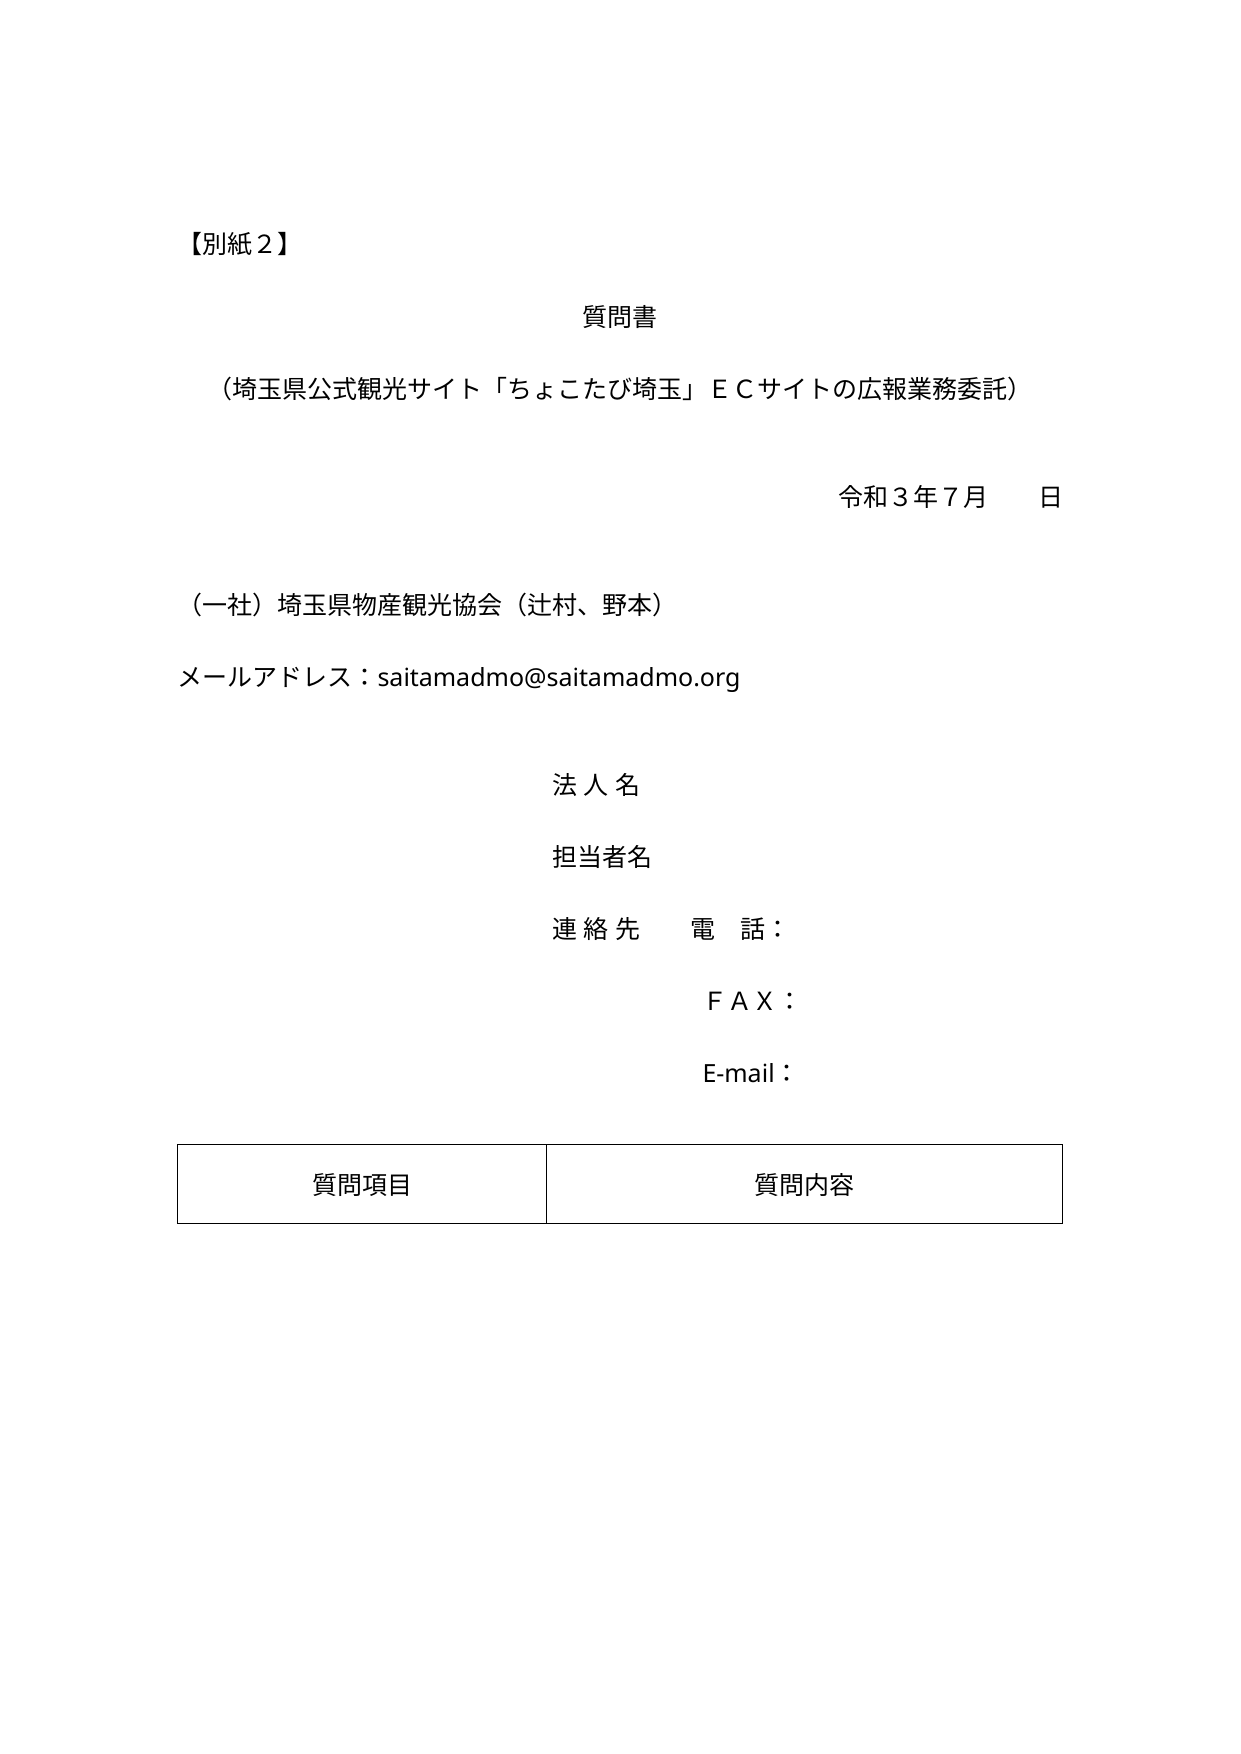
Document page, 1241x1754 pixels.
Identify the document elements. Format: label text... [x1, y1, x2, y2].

text 担当者名 [177, 820, 1063, 892]
table_header 質問内容 [547, 1145, 1062, 1222]
text （一社）埼玉県物産観光協会（辻村、野本） [177, 567, 1063, 639]
text （埼玉県公式観光サイト「ちょこたび埼玉」ＥＣサイトの広報業務委託） [177, 351, 1063, 423]
text 法人名 [177, 748, 1063, 820]
table_header 質問項目 [178, 1145, 546, 1222]
text ＦＡＸ： [177, 964, 1063, 1036]
text 質問書 [177, 279, 1063, 351]
text 【別紙２】 [177, 207, 1063, 279]
text メールアドレス：saitamadmo@saitamadmo.org [177, 639, 1063, 712]
text E-mail： [177, 1036, 1063, 1108]
text 令和３年７月 日 [177, 459, 1063, 531]
text 連絡先 電 話： [177, 892, 1063, 964]
